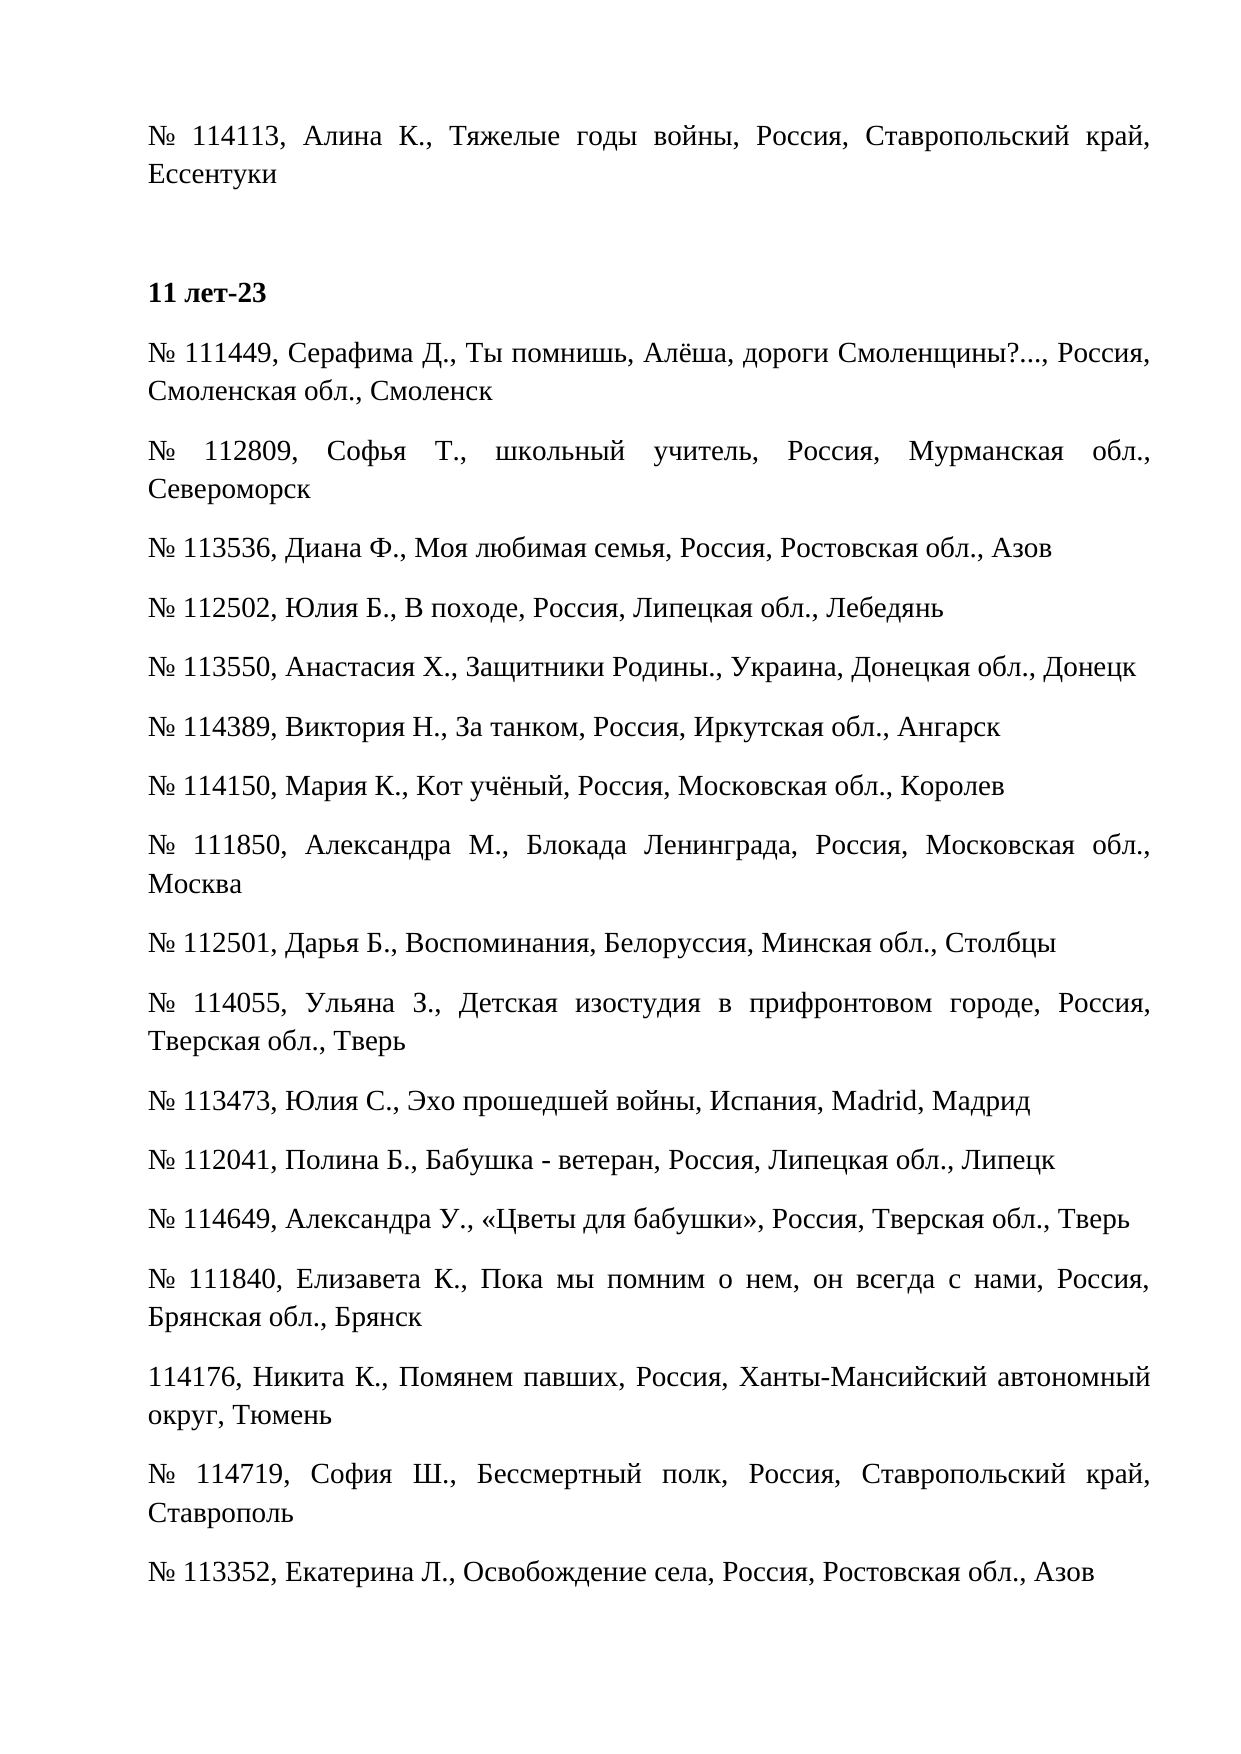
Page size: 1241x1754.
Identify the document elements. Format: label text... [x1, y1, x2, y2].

text № 111840, Елизавета К., Пока мы помним о нем, он всегда с нами, Россия, Брянская обл., Брянск [148, 1261, 1152, 1333]
text 114176, Никита К., Помянем павших, Россия, Ханты-Мансийский автономный округ, Тюмень [148, 1359, 1152, 1431]
text № 114719, София Ш., Бессмертный полк, Россия, Ставропольский край, Ставрополь [148, 1457, 1152, 1529]
text № 114150, Мария К., Кот учёный, Россия, Московская обл., Королев [148, 768, 1152, 802]
text № 112041, Полина Б., Бабушка - ветеран, Россия, Липецкая обл., Липецк [148, 1142, 1152, 1176]
text № 113536, Диана Ф., Моя любимая семья, Россия, Ростовская обл., Азов [148, 531, 1152, 564]
text № 114649, Александра У., «Цветы для бабушки», Россия, Тверская обл., Тверь [148, 1201, 1152, 1235]
text № 112809, Софья Т., школьный учитель, Россия, Мурманская обл., Североморск [148, 433, 1152, 505]
text № 113352, Екатерина Л., Освобождение села, Россия, Ростовская обл., Азов [148, 1554, 1152, 1588]
text № 113550, Анастасия Х., Защитники Родины., Украина, Донецкая обл., Донецк [148, 649, 1152, 683]
text № 112501, Дарья Б., Воспоминания, Белоруссия, Минская обл., Столбцы [148, 925, 1152, 959]
text № 114389, Виктория Н., За танком, Россия, Иркутская обл., Ангарск [148, 709, 1152, 742]
text № 111850, Александра М., Блокада Ленинграда, Россия, Московская обл., Москва [148, 827, 1152, 899]
text № 111449, Серафима Д., Ты помнишь, Алёша, дороги Смоленщины?..., Россия, Смоленская обл., Смоленск [148, 335, 1152, 407]
text № 112502, Юлия Б., В походе, Россия, Липецкая обл., Лебедянь [148, 590, 1152, 623]
text № 113473, Юлия С., Эхо прошедшей войны, Испания, Madrid, Мадрид [148, 1083, 1152, 1116]
text № 114055, Ульяна З., Детская изостудия в прифронтовом городе, Россия, Тверская обл., Тверь [148, 985, 1152, 1057]
text № 114113, Алина К., Тяжелые годы войны, Россия, Ставропольский край, Ессентуки [148, 118, 1152, 190]
text 11 лет-23 [148, 275, 1152, 309]
